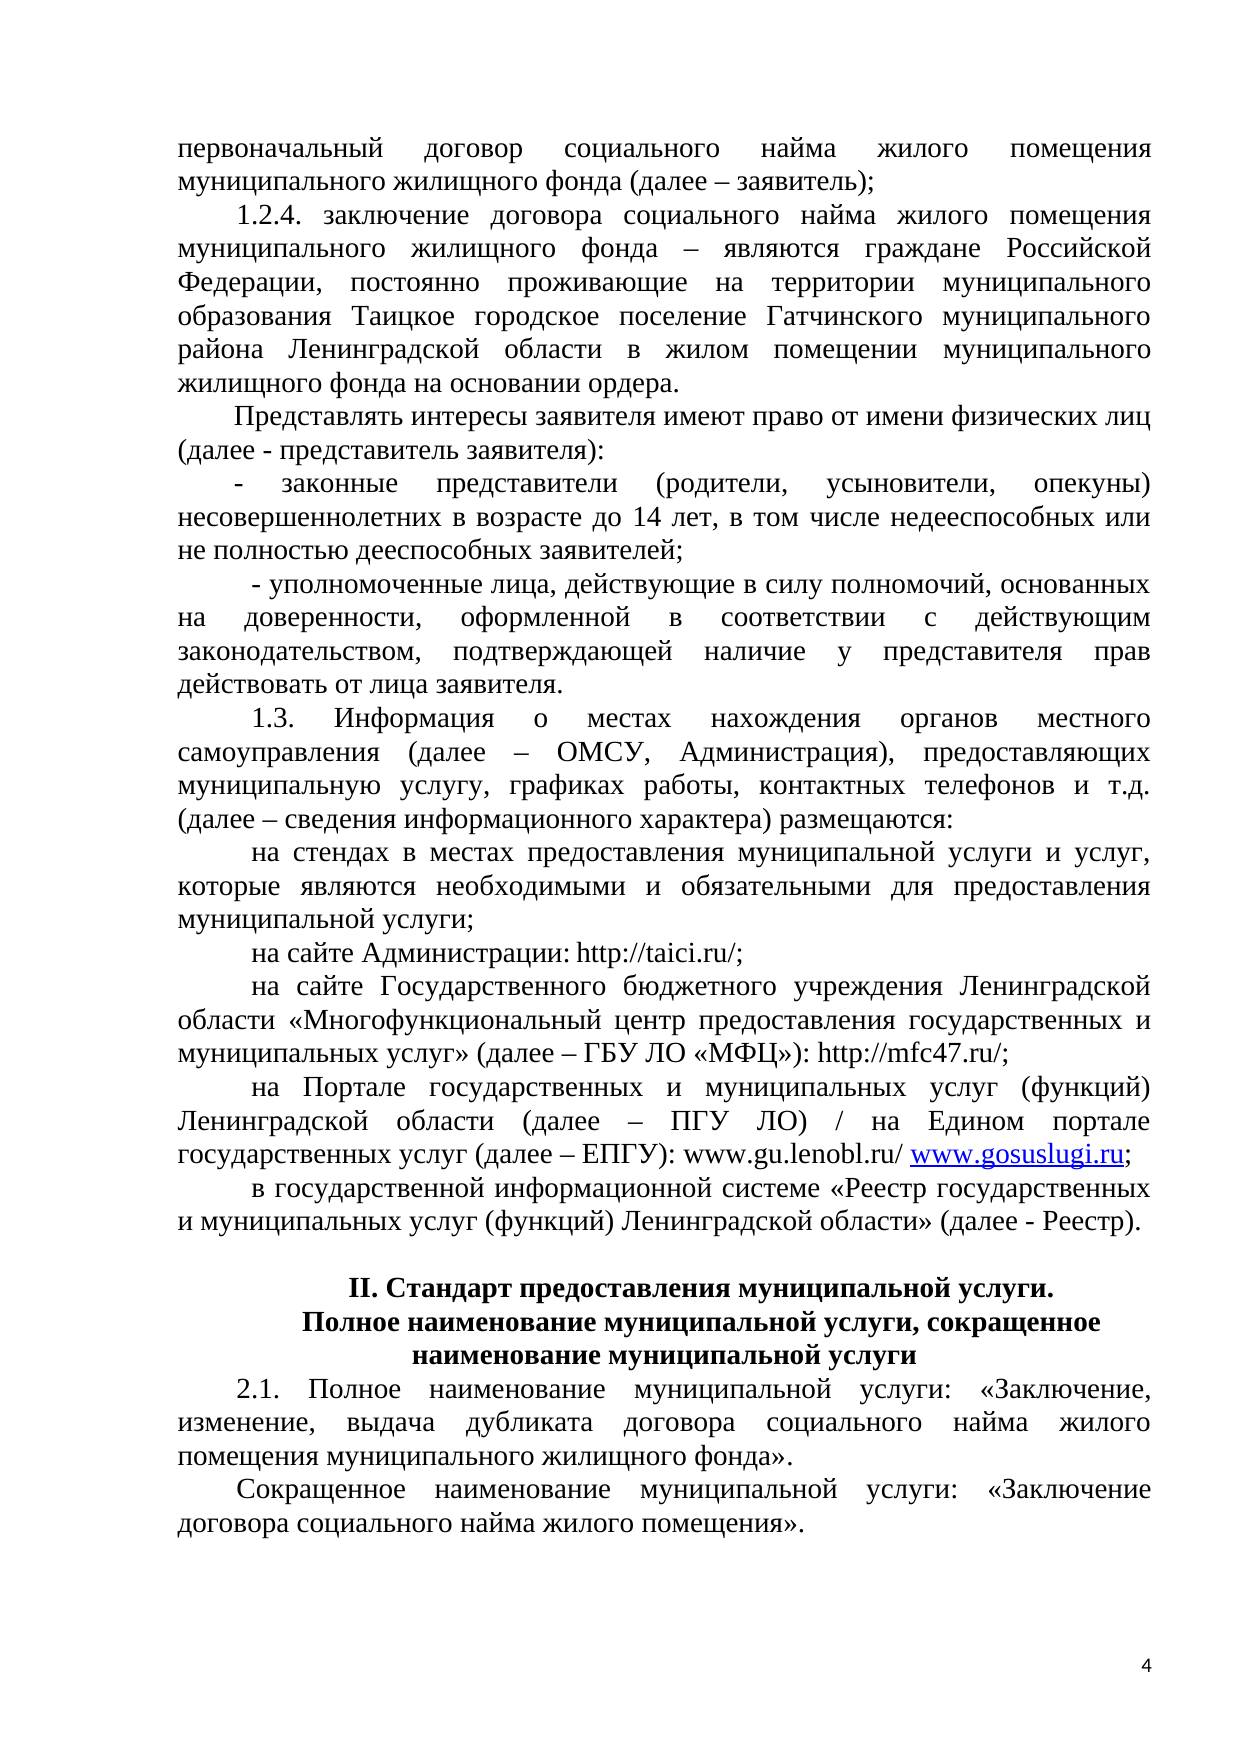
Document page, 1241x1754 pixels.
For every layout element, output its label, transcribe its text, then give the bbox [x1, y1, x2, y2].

text 2.1. Полное наименование муниципальной услуги: «Заключение, изменение, выдача дубликата договора социального найма жилого помещения муниципального жилищного фонда». [177, 1371, 1152, 1472]
text - законные представители (родители, усыновители, опекуны) несовершеннолетних в возрасте до 14 лет, в том числе недееспособных или не полностью дееспособных заявителей; [177, 465, 1152, 566]
text на сайте Государственного бюджетного учреждения Ленинградской области «Многофункциональный центр предоставления государственных и муниципальных услуг» (далее – ГБУ ЛО «МФЦ»): http://mfc47.ru/; [177, 968, 1152, 1069]
text 1.2.4. заключение договора социального найма жилого помещения муниципального жилищного фонда – являются граждане Российской Федерации, постоянно проживающие на территории муниципального образования Таицкое городское поселение Гатчинского муниципального района Ленинградской области в жилом помещении муниципального жилищного фонда на основании ордера. [177, 197, 1152, 398]
text в государственной информационной системе «Реестр государственных и муниципальных услуг (функций) Ленинградской области» (далее - Реестр). [177, 1170, 1152, 1237]
text - уполномоченные лица, действующие в силу полномочий, основанных на доверенности, оформленной в соответствии с действующим законодательством, подтверждающей наличие у представителя прав действовать от лица заявителя. [177, 566, 1152, 700]
text 1.3. Информация о местах нахождения органов местного самоуправления (далее – ОМСУ, Администрация), предоставляющих муниципальную услугу, графиках работы, контактных телефонов и т.д. (далее – сведения информационного характера) размещаются: [177, 700, 1152, 834]
text на Портале государственных и муниципальных услуг (функций) Ленинградской области (далее – ПГУ ЛО) / на Едином портале государственных услуг (далее – ЕПГУ): www.gu.lenobl.ru/ www.gosuslugi.ru; [177, 1069, 1152, 1170]
text II. Стандарт предоставления муниципальной услуги. [177, 1270, 1152, 1304]
text Представлять интересы заявителя имеют право от имени физических лиц (далее - представитель заявителя): [177, 398, 1152, 465]
text Сокращенное наименование муниципальной услуги: «Заключение договора социального найма жилого помещения». [177, 1472, 1152, 1539]
text Полное наименование муниципальной услуги, сокращенное наименование муниципальной услуги [177, 1304, 1152, 1371]
text на стендах в местах предоставления муниципальной услуги и услуг, которые являются необходимыми и обязательными для предоставления муниципальной услуги; [177, 834, 1152, 935]
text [177, 130, 1152, 197]
text на сайте Администрации: http://taici.ru/; [177, 935, 1152, 968]
